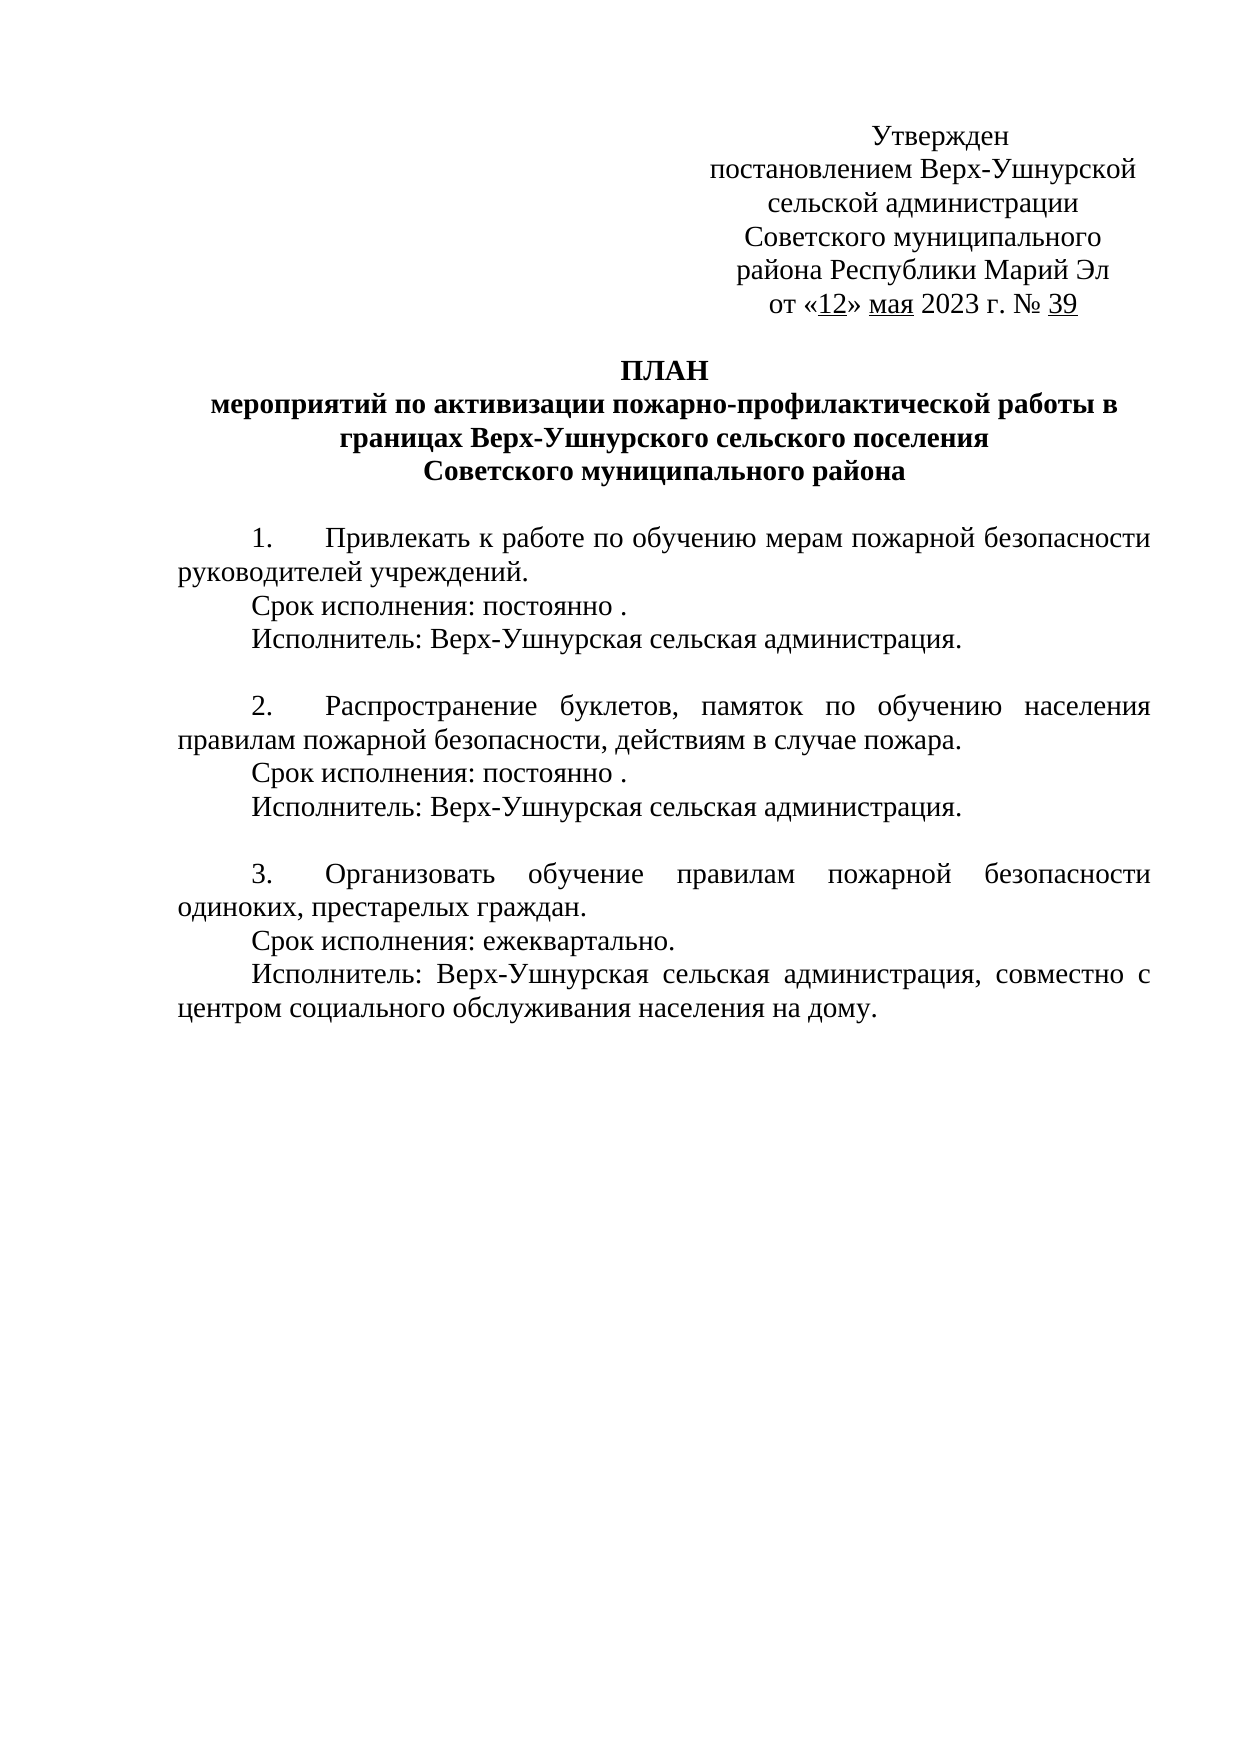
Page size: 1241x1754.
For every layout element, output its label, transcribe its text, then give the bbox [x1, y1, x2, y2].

list Организовать обучение правилам пожарной безопасности одиноких, престарелых граждан. [177, 856, 1152, 923]
text Утвержден [177, 118, 1152, 152]
text постановлением Верх-Ушнурской сельской администрации [694, 152, 1152, 219]
text мероприятий по активизации пожарно-профилактической работы в границах Верх-Ушнурского сельского поселения [177, 386, 1152, 453]
list Исполнитель: Верх-Ушнурская сельская администрация, совместно с центром социального обслуживания населения на дому. [177, 957, 1152, 1024]
list Исполнитель: Верх-Ушнурская сельская администрация. [177, 789, 1152, 822]
text района Республики Марий Эл [694, 252, 1152, 286]
list Срок исполнения: постоянно . [177, 755, 1152, 789]
list Исполнитель: Верх-Ушнурская сельская администрация. [177, 621, 1152, 655]
text Советского муниципального [694, 219, 1152, 252]
list Срок исполнения: постоянно . [177, 588, 1152, 621]
text ПЛАН [177, 353, 1152, 386]
text от «12» мая 2023 г. № 39 [694, 286, 1152, 319]
list Привлекать к работе по обучению мерам пожарной безопасности руководителей учреждений. [177, 521, 1152, 588]
list Срок исполнения: ежеквартально. [177, 923, 1152, 957]
text Советского муниципального района [177, 453, 1152, 487]
list Распространение буклетов, памяток по обучению населения правилам пожарной безопасности, действиям в случае пожара. [177, 688, 1152, 755]
